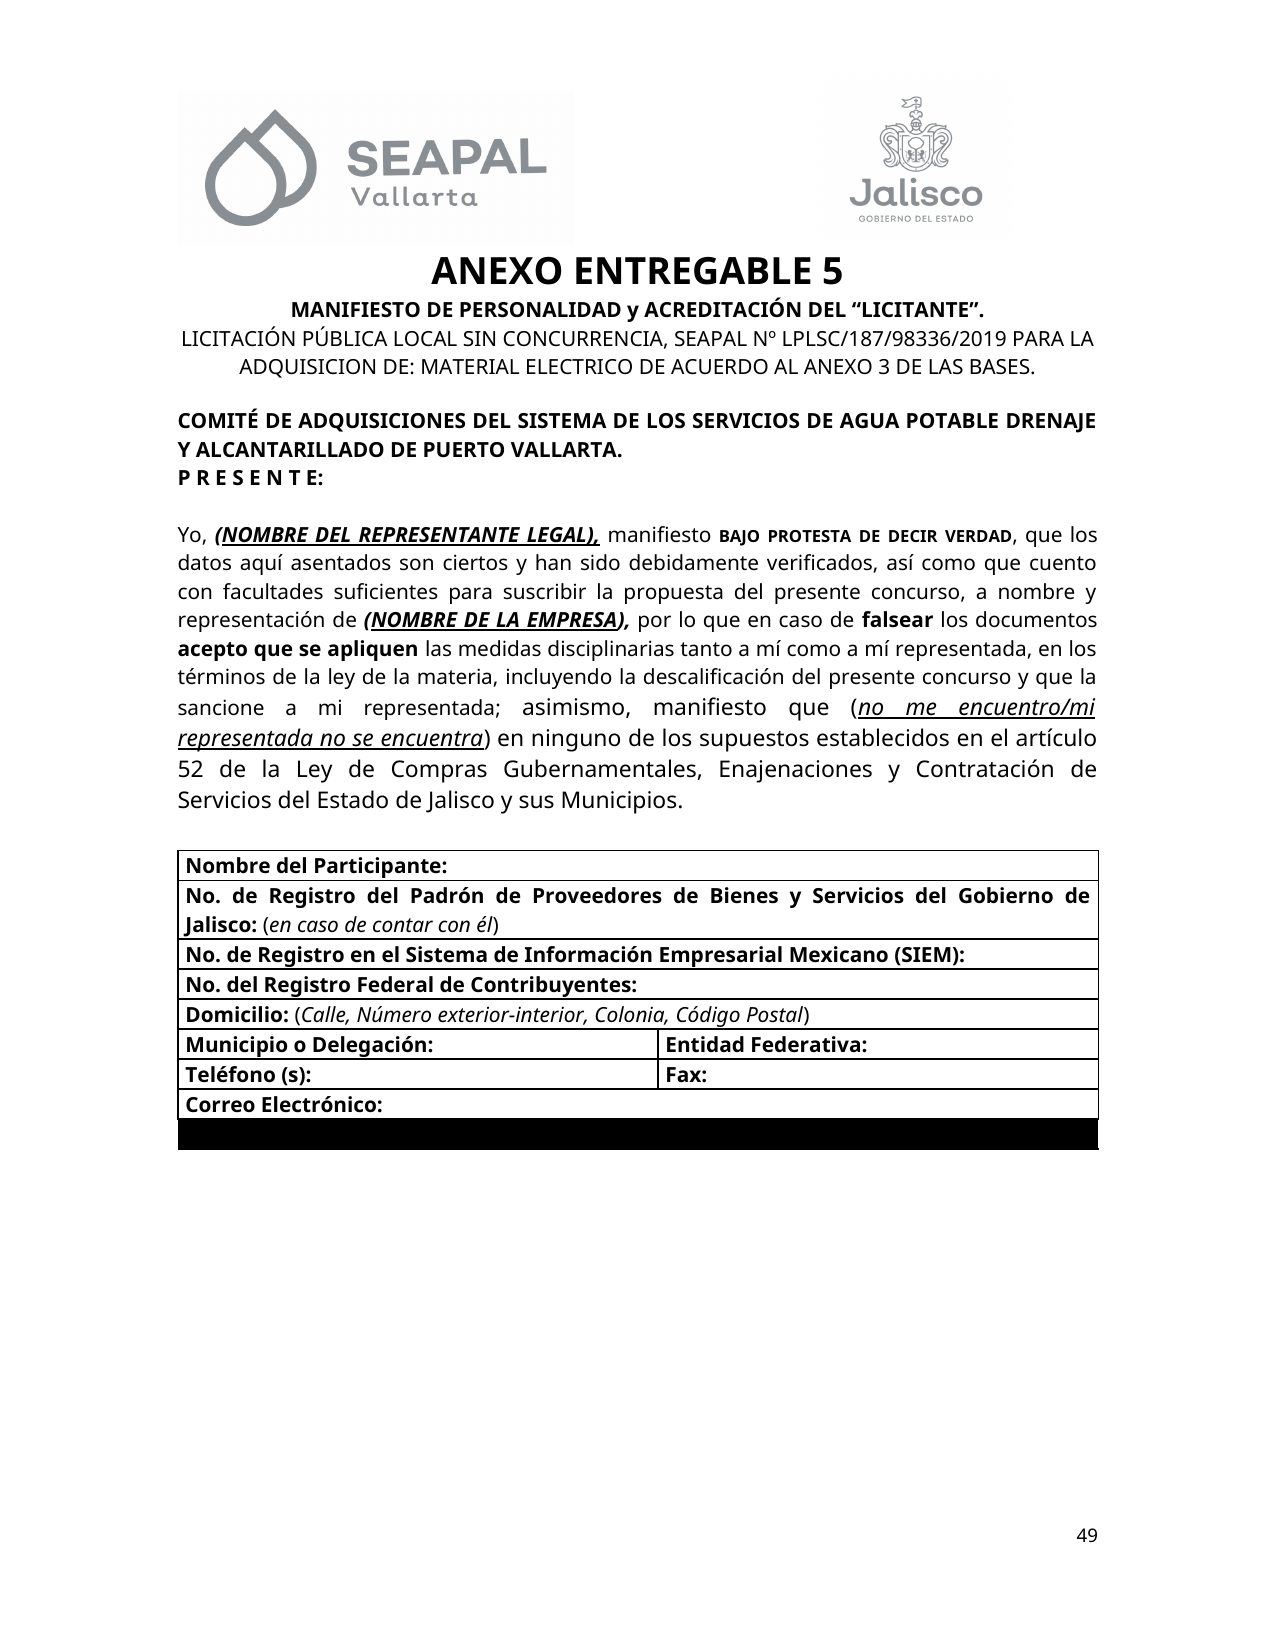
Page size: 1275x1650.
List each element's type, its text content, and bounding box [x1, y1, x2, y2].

table_cell Entidad Federativa: [659, 1030, 1098, 1058]
text P R E S E N T E: [177, 463, 1098, 492]
picture [177, 91, 574, 245]
table_cell No. del Registro Federal de Contribuyentes: [179, 970, 1098, 998]
table_cell No. de Registro en el Sistema de Información Empresarial Mexicano (SIEM): [179, 940, 1098, 968]
table_cell [178, 1120, 1098, 1148]
table_cell Correo Electrónico: [179, 1090, 1098, 1118]
table_cell Teléfono (s): [179, 1060, 657, 1088]
table_cell Fax: [659, 1060, 1098, 1088]
text MANIFIESTO DE PERSONALIDAD y ACREDITACIÓN DEL “LICITANTE”. [177, 295, 1098, 324]
table_cell Domicilio: (Calle, Número exterior-interior, Colonia, Código Postal) [179, 1000, 1098, 1028]
table_cell Municipio o Delegación: [179, 1030, 657, 1058]
picture [817, 73, 1015, 245]
text COMITÉ DE ADQUISICIONES DEL SISTEMA DE LOS SERVICIOS DE AGUA POTABLE DRENAJE Y ALCANTARILLADO DE PUERTO VALLARTA. [177, 406, 1098, 463]
text Yo, (NOMBRE DEL REPRESENTANTE LEGAL), manifiesto bajo protesta de decir verdad, que los datos aquí asentados son ciertos y han sido debidamente verificados, así como que cuento con facultades suficientes para suscribir la propuesta del presente concurso, a nombre y representación de (NOMBRE DE LA EMPRESA), por lo que en caso de falsear los documentos acepto que se apliquen las medidas disciplinarias tanto a mí como a mí representada, en los términos de la ley de la materia, incluyendo la descalificación del presente concurso y que la sancione a mi representada; asimismo, manifiesto que (no me encuentro/mi representada no se encuentra) en ninguno de los supuestos establecidos en el artículo 52 de la Ley de Compras Gubernamentales, Enajenaciones y Contratación de Servicios del Estado de Jalisco y sus Municipios. [177, 520, 1098, 816]
text LICITACIÓN PÚBLICA LOCAL SIN CONCURRENCIA, SEAPAL Nº LPLSC/187/98336/2019 PARA LA ADQUISICION DE: MATERIAL ELECTRICO DE ACUERDO AL ANEXO 3 DE LAS BASES. [177, 324, 1098, 381]
table_cell No. de Registro del Padrón de Proveedores de Bienes y Servicios del Gobierno de Jalisco: (en caso de contar con él) [179, 881, 1098, 938]
table_header Nombre del Participante: [179, 851, 1098, 880]
text ANEXO ENTREGABLE 5 [177, 244, 1098, 295]
